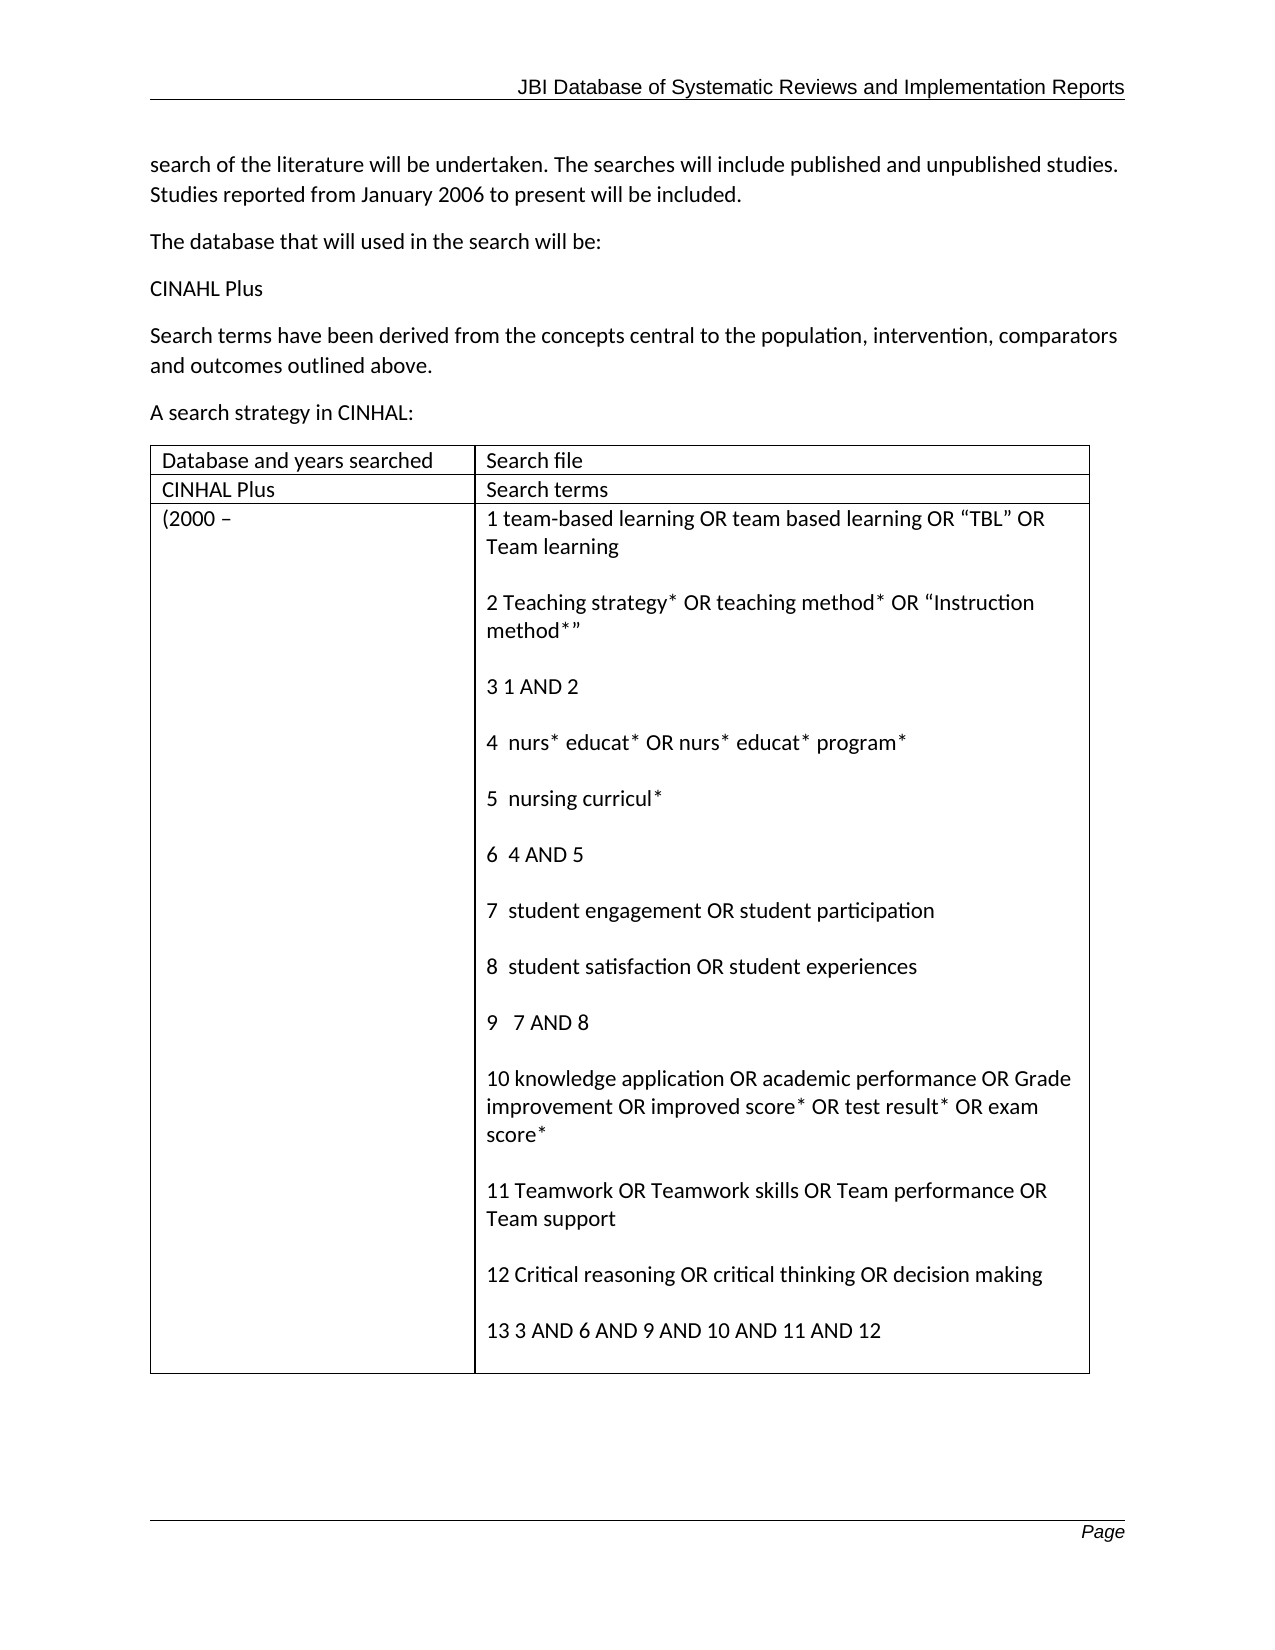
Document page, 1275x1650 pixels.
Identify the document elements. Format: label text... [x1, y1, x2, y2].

table_cell 1 team-based learning OR team based learning OR “TBL” OR Team learning 2 Teaching strategy* OR teaching method* OR “Instruction method*” 3 1 AND 2 4 nurs* educat* OR nurs* educat* program* 5 nursing curricul* 6 4 AND 5 7 student engagement OR student participation 8 student satisfaction OR student experiences 9 7 AND 8 10 knowledge application OR academic performance OR Grade improvement OR improved score* OR test result* OR exam score* 11 Teamwork OR Teamwork skills OR Team performance OR Team support 12 Critical reasoning OR critical thinking OR decision making 13 3 AND 6 AND 9 AND 10 AND 11 AND 12 [476, 504, 1089, 1373]
text The database that will used in the search will be: [150, 227, 1125, 255]
table_header Database and years searched [151, 446, 474, 474]
text A search strategy in CINHAL: [150, 398, 1125, 426]
text Search terms have been derived from the concepts central to the population, intervention, comparators and outcomes outlined above. [150, 321, 1125, 379]
table_cell Search terms [476, 475, 1089, 503]
table_header Search file [476, 446, 1089, 474]
table_cell (2000 – [151, 504, 474, 1373]
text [150, 150, 1125, 208]
text CINAHL Plus [150, 274, 1125, 302]
table_cell CINHAL Plus [151, 475, 474, 503]
